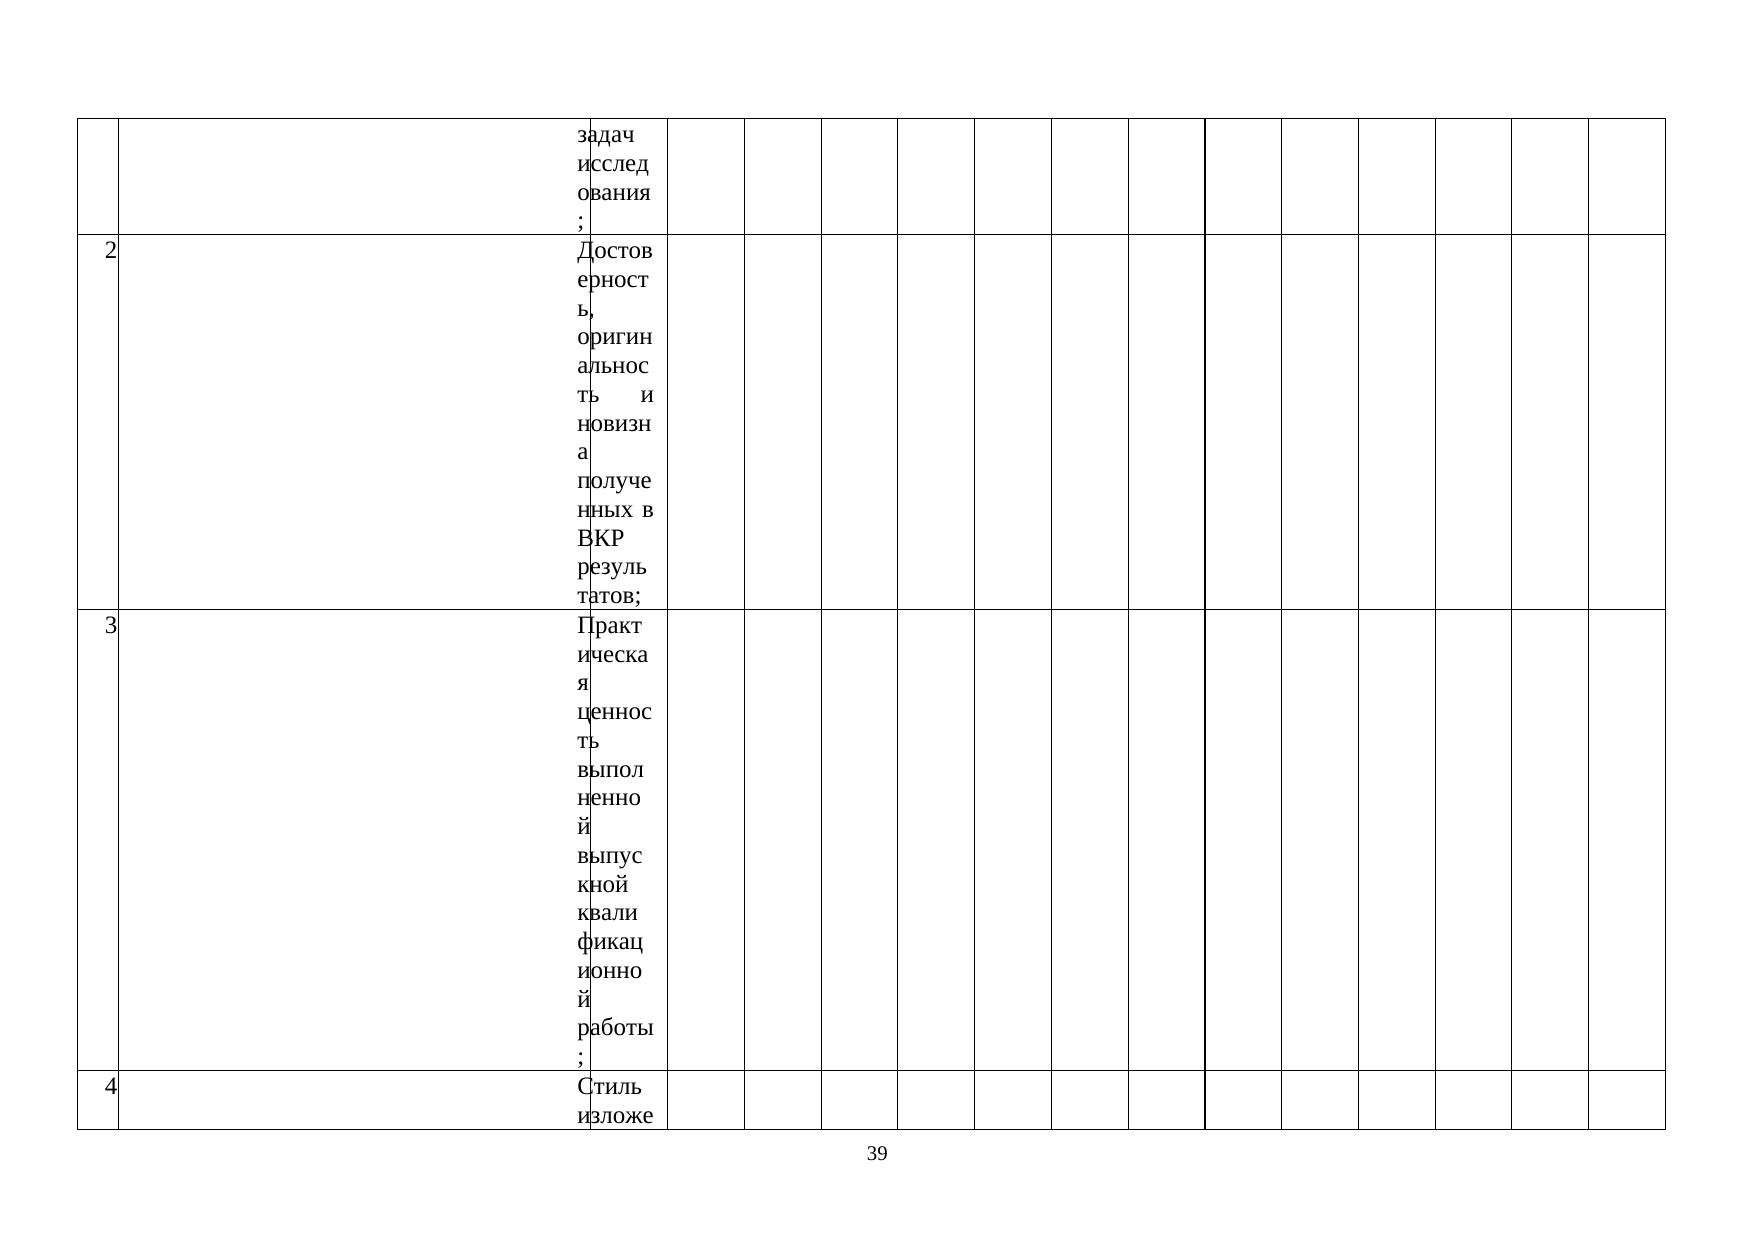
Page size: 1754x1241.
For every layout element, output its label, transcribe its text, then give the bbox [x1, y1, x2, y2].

table_cell [1206, 610, 1281, 1070]
table_cell [1359, 1071, 1435, 1128]
table_cell [898, 1071, 974, 1128]
table_cell [1052, 119, 1128, 234]
table_cell [1129, 610, 1204, 1070]
table_cell [1206, 1071, 1281, 1128]
table_cell 4 [78, 1071, 118, 1128]
table_cell [1282, 119, 1358, 234]
table_cell [975, 119, 1051, 234]
table_cell Практическая ценность выполненной выпускной квалификационной работы; [119, 610, 590, 1070]
table_cell [745, 1071, 821, 1128]
table_cell 3 [78, 610, 118, 1070]
table_cell [822, 610, 897, 1070]
table_cell [1052, 235, 1128, 609]
table_cell [591, 610, 667, 1070]
table_cell [745, 610, 821, 1070]
table_cell [898, 119, 974, 234]
table_cell [1512, 610, 1588, 1070]
table_cell [822, 1071, 897, 1128]
table_cell [1359, 610, 1435, 1070]
table_cell [745, 235, 821, 609]
table_cell [1589, 610, 1665, 1070]
table_cell [1436, 119, 1511, 234]
table_cell [1129, 119, 1204, 234]
table_cell [898, 235, 974, 609]
table_cell [745, 119, 821, 234]
table_cell Достоверность, оригинальность и новизна полученных в ВКР результатов; [119, 235, 590, 609]
table_cell [668, 1071, 744, 1128]
table_cell [975, 610, 1051, 1070]
table_cell [1589, 1071, 1665, 1128]
table_cell [1436, 1071, 1511, 1128]
table_cell [1589, 119, 1665, 234]
table_cell [1052, 610, 1128, 1070]
table_cell [668, 610, 744, 1070]
table_cell [1129, 1071, 1204, 1128]
table_cell [975, 1071, 1051, 1128]
table_cell [1282, 610, 1358, 1070]
table_cell [668, 119, 744, 234]
table_cell [1052, 1071, 1128, 1128]
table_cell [119, 119, 590, 234]
table_cell [822, 235, 897, 609]
table_cell [1282, 235, 1358, 609]
table_cell [591, 119, 667, 234]
table_cell [1359, 235, 1435, 609]
table_cell [1436, 235, 1511, 609]
table_cell 2 [78, 235, 118, 609]
table_cell [1589, 235, 1665, 609]
table_cell 1 [78, 119, 118, 234]
table_cell [1129, 235, 1204, 609]
table_cell [591, 235, 667, 609]
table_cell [119, 1071, 590, 1128]
table_cell [1512, 1071, 1588, 1128]
table_cell [1512, 119, 1588, 234]
table_cell [1512, 235, 1588, 609]
table_cell [1206, 119, 1281, 234]
table_cell [1282, 1071, 1358, 1128]
table_cell [591, 1071, 667, 1128]
table_cell [898, 610, 974, 1070]
table_cell [1206, 235, 1281, 609]
table_cell [668, 235, 744, 609]
table_cell [1359, 119, 1435, 234]
table_cell [975, 235, 1051, 609]
table_cell [822, 119, 897, 234]
table_cell [1436, 610, 1511, 1070]
